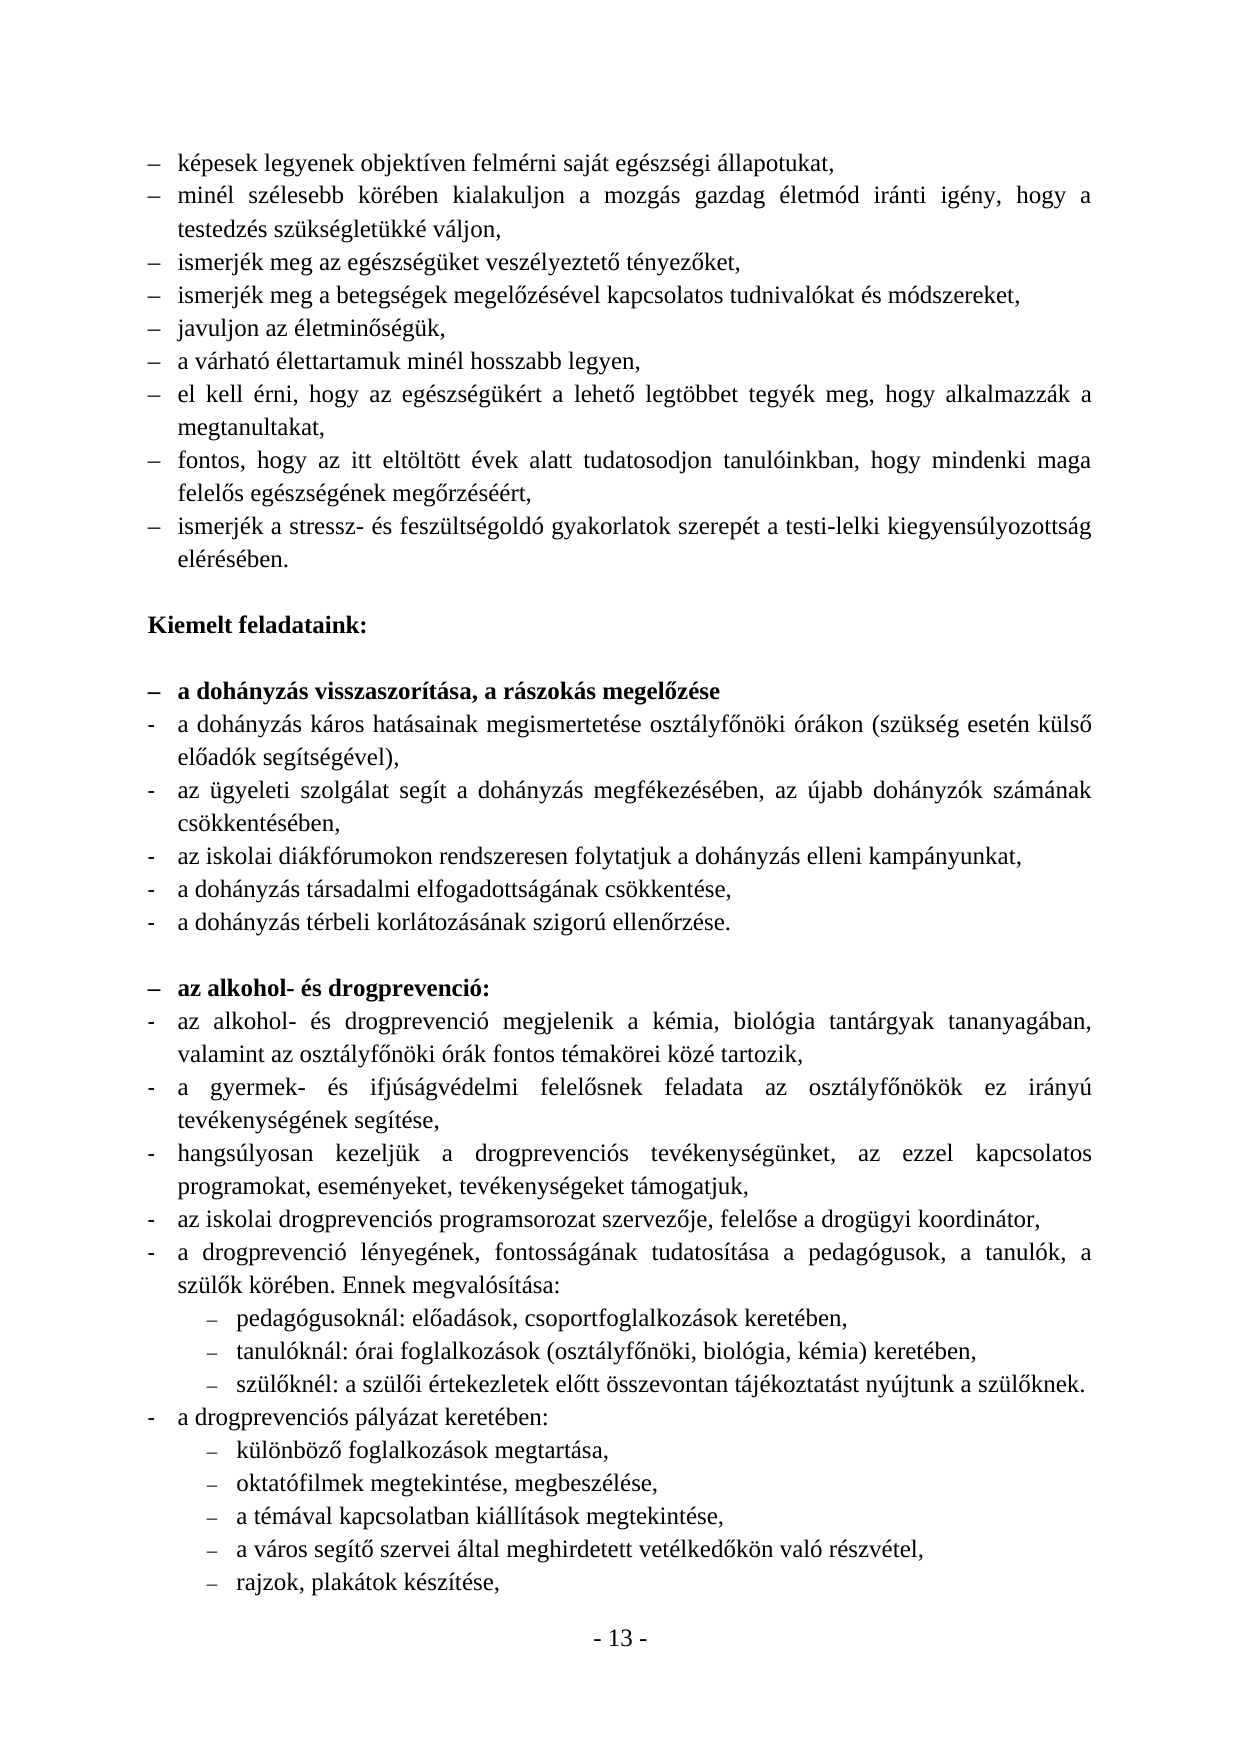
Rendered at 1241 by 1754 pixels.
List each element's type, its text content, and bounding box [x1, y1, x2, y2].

list a dohányzás káros hatásainak megismertetése osztályfőnöki órákon (szükség esetén külső előadók segítségével), [148, 709, 1093, 771]
list tanulóknál: órai foglalkozások (osztályfőnöki, biológia, kémia) keretében, [207, 1336, 1093, 1365]
list különböző foglalkozások megtartása, [207, 1435, 1093, 1464]
list fontos, hogy az itt eltöltött évek alatt tudatosodjon tanulóinkban, hogy mindenki maga felelős egészségének megőrzéséért, [148, 445, 1093, 507]
list a témával kapcsolatban kiállítások megtekintése, [207, 1501, 1093, 1530]
list a dohányzás térbeli korlátozásának szigorú ellenőrzése. [148, 907, 1093, 936]
list az iskolai drogprevenciós programsorozat szervezője, felelőse a drogügyi koordinátor, [148, 1204, 1093, 1233]
list az iskolai diákfórumokon rendszeresen folytatjuk a dohányzás elleni kampányunkat, [148, 841, 1093, 870]
list képesek legyenek objektíven felmérni saját egészségi állapotukat, [148, 148, 1093, 176]
list javuljon az életminőségük, [148, 313, 1093, 341]
list a drogprevenciós pályázat keretében: [148, 1402, 1093, 1431]
list el kell érni, hogy az egészségükért a lehető legtöbbet tegyék meg, hogy alkalmazzák a megtanultakat, [148, 379, 1093, 441]
list rajzok, plakátok készítése, [207, 1567, 1093, 1596]
list a dohányzás visszaszorítása, a rászokás megelőzése [148, 676, 1093, 705]
list oktatófilmek megtekintése, megbeszélése, [207, 1468, 1093, 1497]
list hangsúlyosan kezeljük a drogprevenciós tevékenységünket, az ezzel kapcsolatos programokat, eseményeket, tevékenységeket támogatjuk, [148, 1138, 1093, 1200]
list ismerjék meg a betegségek megelőzésével kapcsolatos tudnivalókat és módszereket, [148, 280, 1093, 308]
list ismerjék a stressz- és feszültségoldó gyakorlatok szerepét a testi-lelki kiegyensúlyozottság elérésében. [148, 511, 1093, 573]
text Kiemelt feladataink: [148, 610, 1093, 639]
list az alkohol- és drogprevenció: [148, 973, 1093, 1002]
list az ügyeleti szolgálat segít a dohányzás megfékezésében, az újabb dohányzók számának csökkentésében, [148, 775, 1093, 837]
list a várható élettartamuk minél hosszabb legyen, [148, 346, 1093, 374]
list szülőknél: a szülői értekezletek előtt összevontan tájékoztatást nyújtunk a szülőknek. [207, 1369, 1093, 1398]
list a drogprevenció lényegének, fontosságának tudatosítása a pedagógusok, a tanulók, a szülők körében. Ennek megvalósítása: [148, 1237, 1093, 1299]
list ismerjék meg az egészségüket veszélyeztető tényezőket, [148, 247, 1093, 275]
list a gyermek- és ifjúságvédelmi felelősnek feladata az osztályfőnökök ez irányú tevékenységének segítése, [148, 1072, 1093, 1134]
list minél szélesebb körében kialakuljon a mozgás gazdag életmód iránti igény, hogy a testedzés szükségletükké váljon, [148, 181, 1093, 242]
list a dohányzás társadalmi elfogadottságának csökkentése, [148, 874, 1093, 903]
list a város segítő szervei által meghirdetett vetélkedőkön való részvétel, [207, 1534, 1093, 1563]
list pedagógusoknál: előadások, csoportfoglalkozások keretében, [207, 1303, 1093, 1332]
list az alkohol- és drogprevenció megjelenik a kémia, biológia tantárgyak tananyagában, valamint az osztályfőnöki órák fontos témakörei közé tartozik, [148, 1006, 1093, 1068]
